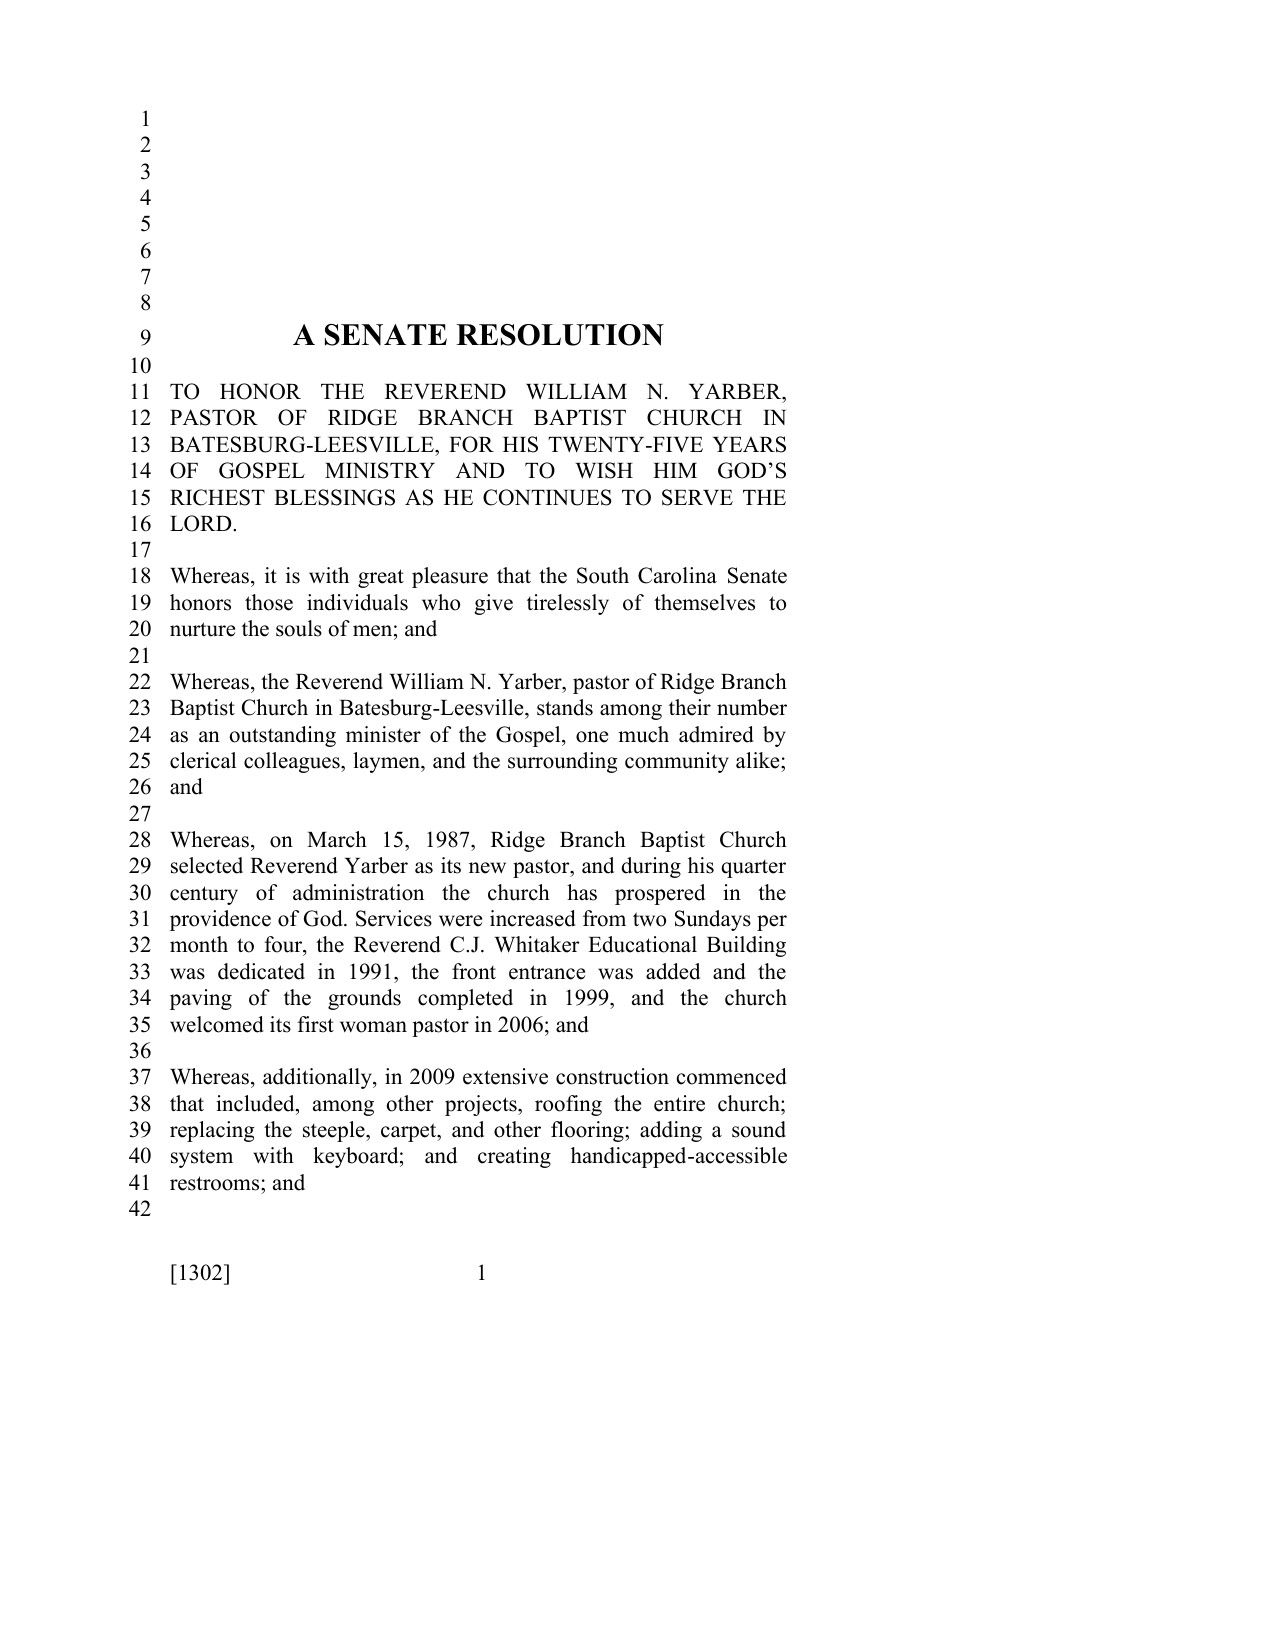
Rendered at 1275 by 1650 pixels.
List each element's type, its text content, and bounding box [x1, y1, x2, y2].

text Whereas, on March 15, 1987, Ridge Branch Baptist Church selected Reverend Yarber as its new pastor, and during his quarter century of administration the church has prospered in the providence of God. Services were increased from two Sundays per month to four, the Reverend C.J. Whitaker Educational Building was dedicated in 1991, the front entrance was added and the paving of the grounds completed in 1999, and the church welcomed its first woman pastor in 2006; and [169, 826, 787, 1037]
text Whereas, the Reverend William N. Yarber, pastor of Ridge Branch Baptist Church in Batesburg-Leesville, stands among their number as an outstanding minister of the Gospel, one much admired by clerical colleagues, laymen, and the surrounding community alike; and [169, 668, 787, 800]
text Whereas, additionally, in 2009 extensive construction commenced that included, among other projects, roofing the entire church; replacing the steeple, carpet, and other flooring; adding a sound system with keyboard; and creating handicapped-accessible restrooms; and [169, 1063, 787, 1195]
text TO HONOR THE REVEREND WILLIAM N. YARBER, PASTOR OF RIDGE BRANCH BAPTIST CHURCH IN BATESBURG-LEESVILLE, FOR HIS TWENTY-FIVE YEARS OF GOSPEL MINISTRY AND TO WISH HIM GOD’S RICHEST BLESSINGS AS HE CONTINUES TO SERVE THE LORD. [169, 378, 787, 536]
text A SENATE RESOLUTION [169, 316, 787, 352]
text Whereas, it is with great pleasure that the South Carolina Senate honors those individuals who give tirelessly of themselves to nurture the souls of men; and [169, 563, 787, 642]
